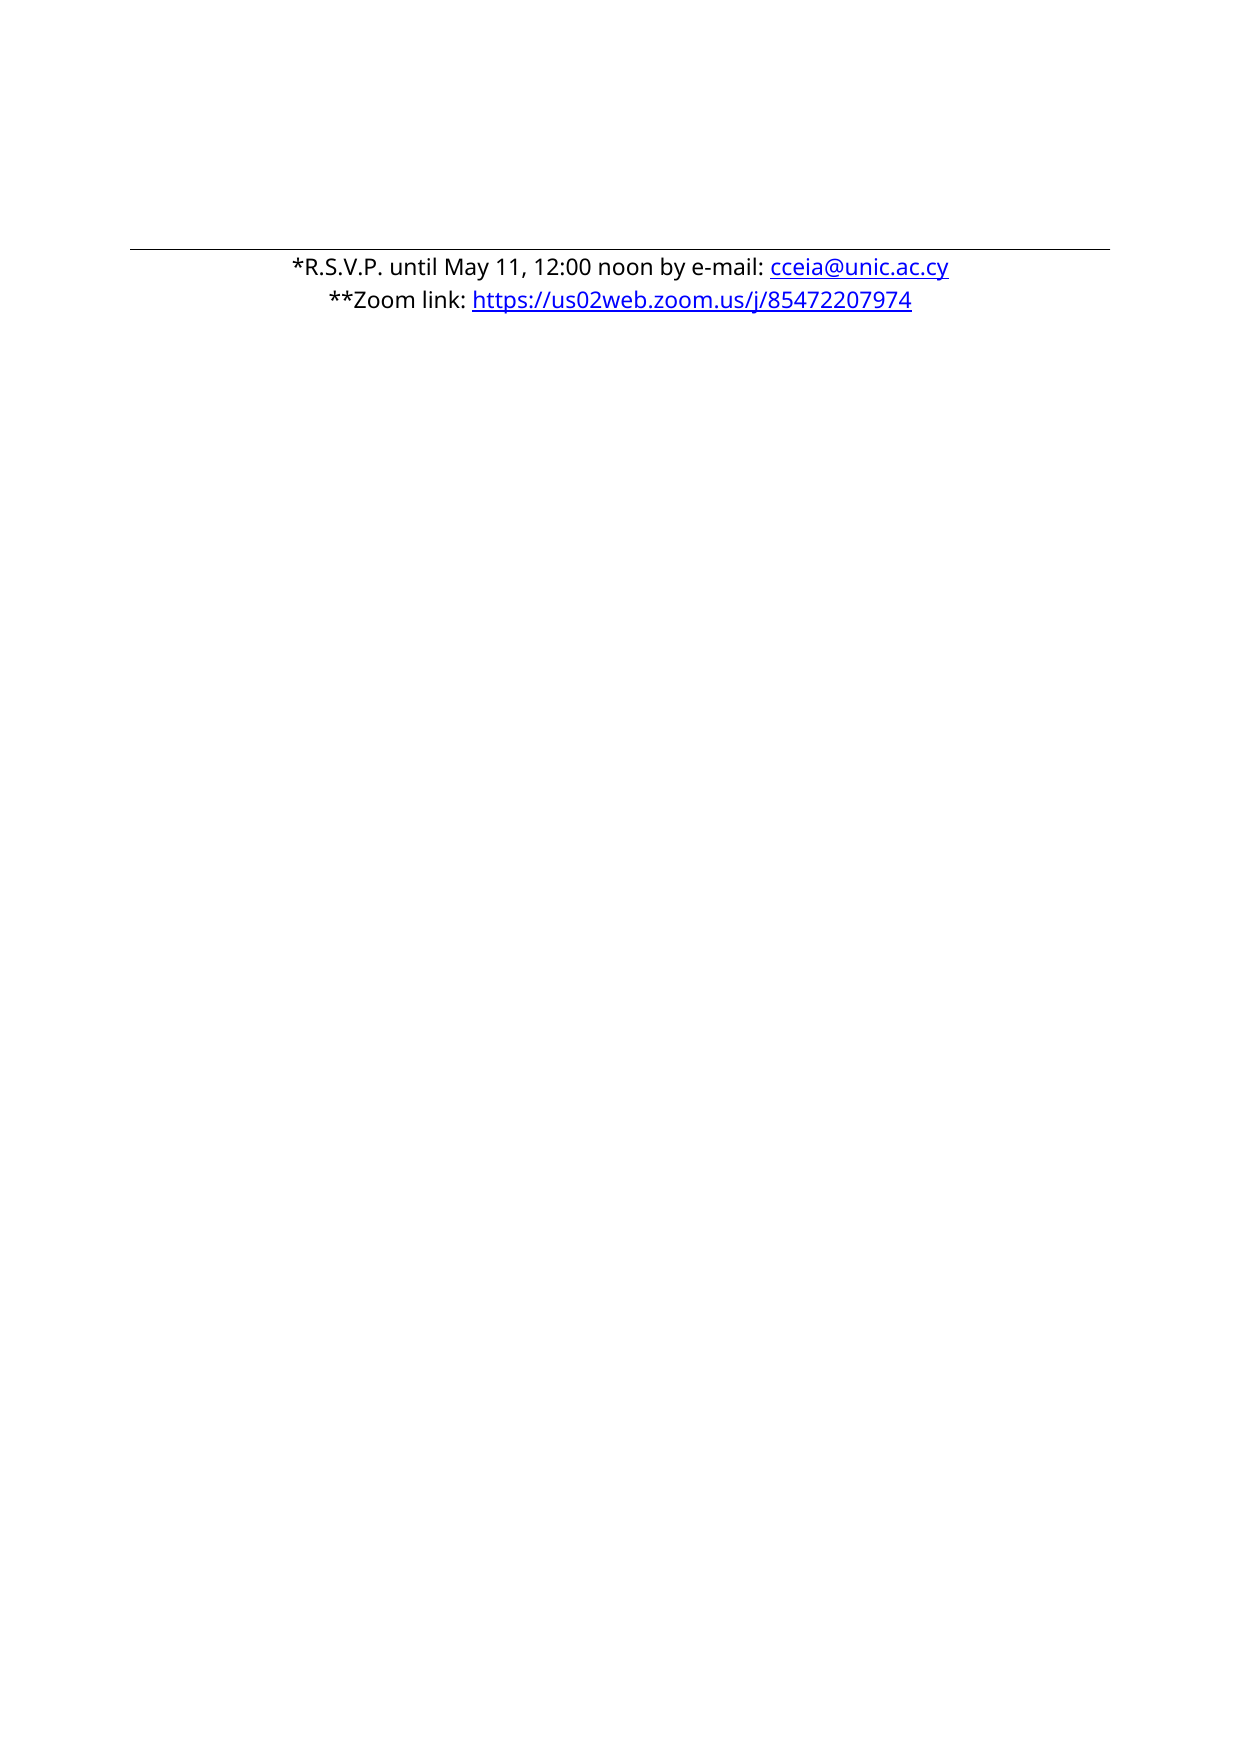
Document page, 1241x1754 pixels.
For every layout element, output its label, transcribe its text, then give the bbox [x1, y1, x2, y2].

text *R.S.V.P. until May 11, 12:00 noon by e-mail: cceia@unic.ac.cy [130, 250, 1110, 282]
text **Zoom link: https://us02web.zoom.us/j/85472207974 [130, 282, 1110, 315]
